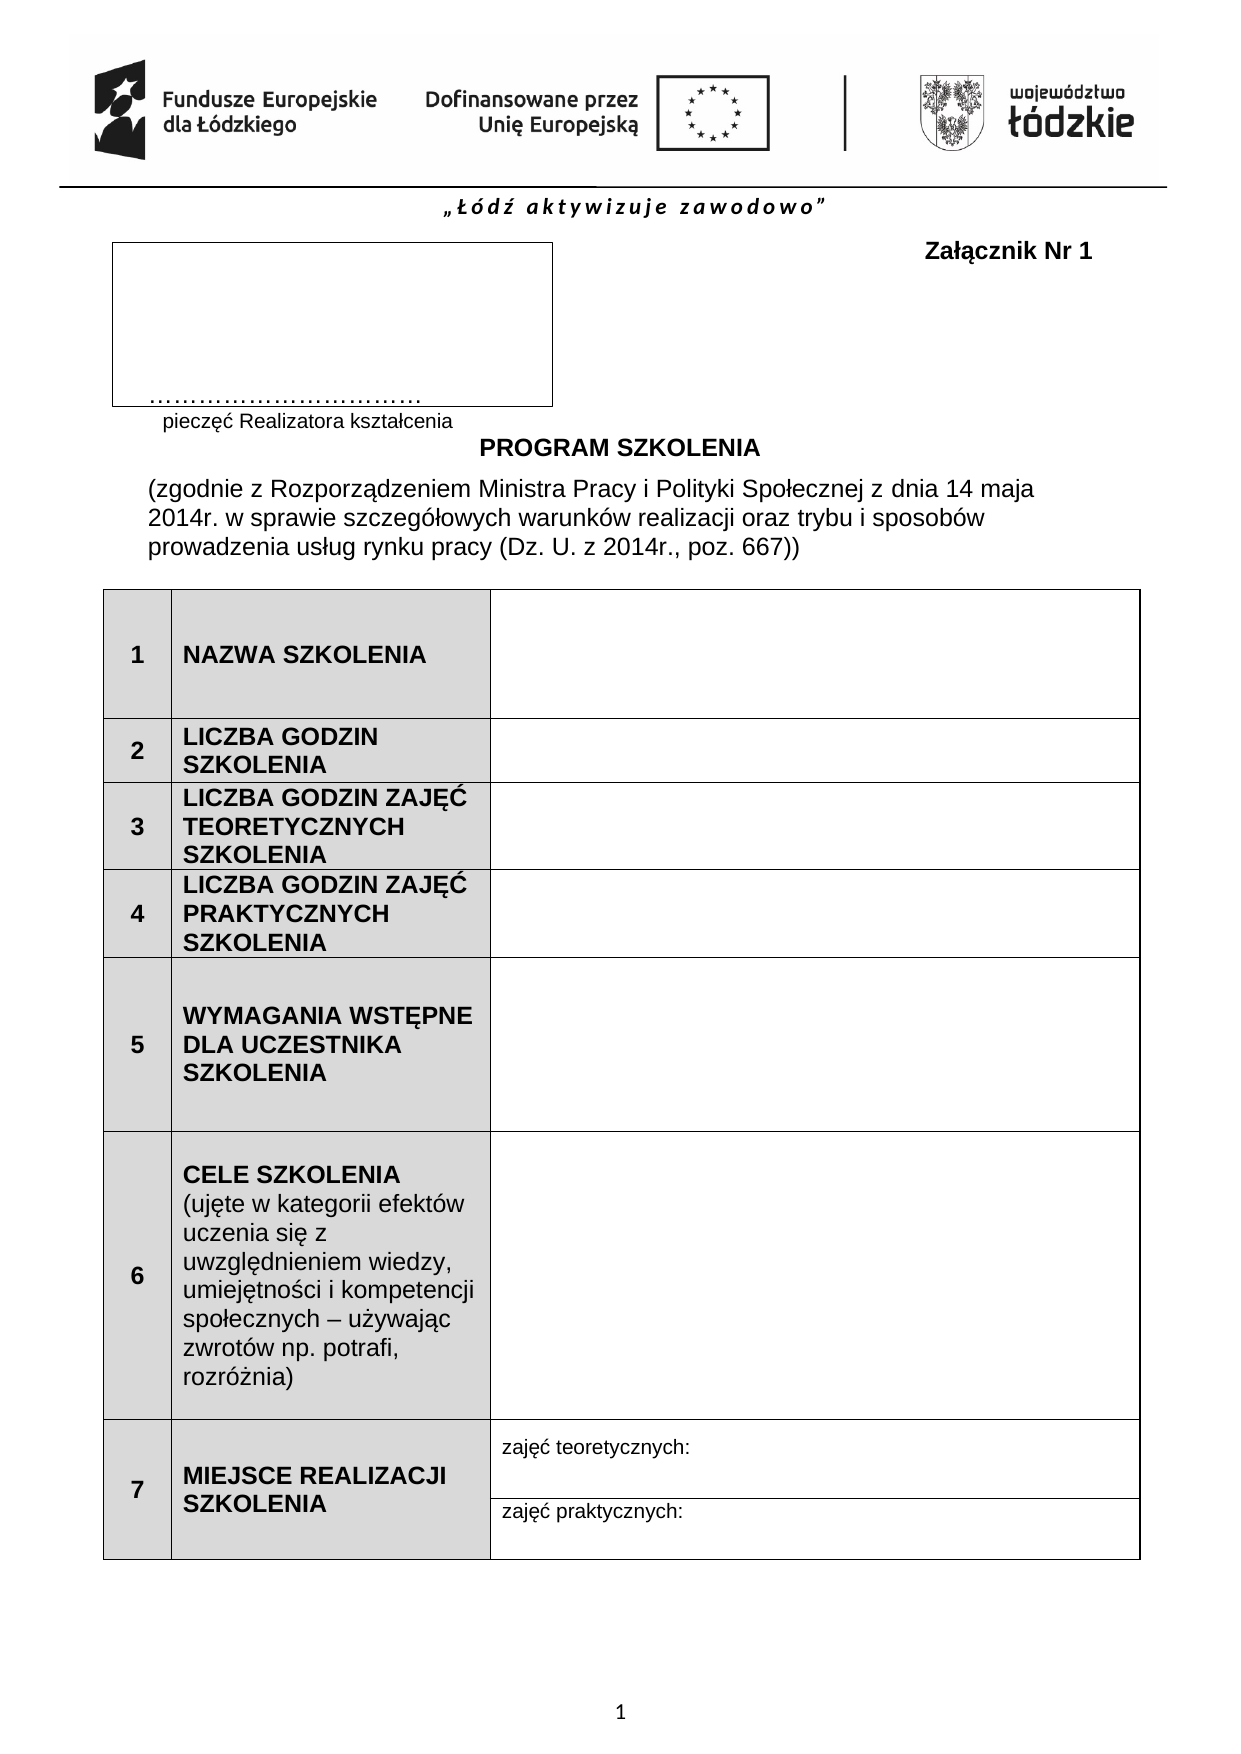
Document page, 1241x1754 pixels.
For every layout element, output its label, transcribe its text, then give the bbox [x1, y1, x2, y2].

table_cell LICZBA GODZIN SZKOLENIA [172, 719, 490, 782]
table_cell MIEJSCE REALIZACJI SZKOLENIA [172, 1420, 490, 1559]
table_cell CELE SZKOLENIA (ujęte w kategorii efektów uczenia się z uwzględnieniem wiedzy, umiejętności i kompetencji społecznych – używając zwrotów np. potrafi, rozróżnia) [172, 1132, 490, 1419]
table_cell 6 [104, 1132, 171, 1419]
table_cell 2 [104, 719, 171, 782]
table_cell LICZBA GODZIN ZAJĘĆ PRAKTYCZNYCH SZKOLENIA [172, 870, 490, 957]
table_cell 5 [104, 958, 171, 1131]
table_header 1 [104, 590, 171, 718]
table_cell [491, 958, 1139, 1131]
table_cell [491, 1132, 1139, 1419]
text (zgodnie z Rozporządzeniem Ministra Pracy i Polityki Społecznej z dnia 14 maja 2014r. w sprawie szczegółowych warunków realizacji oraz trybu i sposobów prowadzenia usług rynku pracy (Dz. U. z 2014r., poz. 667)) [148, 474, 1092, 560]
table_cell 4 [104, 870, 171, 957]
picture [69, 34, 1159, 185]
text Załącznik Nr 1 [148, 236, 1092, 265]
table_header [491, 590, 1139, 718]
table_cell WYMAGANIA WSTĘPNE DLA UCZESTNIKA SZKOLENIA [172, 958, 490, 1131]
text PROGRAM SZKOLENIA [148, 433, 1092, 461]
table_cell [491, 870, 1139, 957]
table_header NAZWA SZKOLENIA [172, 590, 490, 718]
text …………………………… pieczęć Realizatora kształcenia [148, 380, 1092, 433]
table_cell zajęć praktycznych: [491, 1499, 1139, 1559]
table_cell zajęć teoretycznych: [491, 1420, 1139, 1497]
table_cell [491, 719, 1139, 782]
table_cell 3 [104, 783, 171, 869]
table_cell LICZBA GODZIN ZAJĘĆ TEORETYCZNYCH SZKOLENIA [172, 783, 490, 869]
table_cell 7 [104, 1420, 171, 1559]
table_cell [491, 783, 1139, 869]
